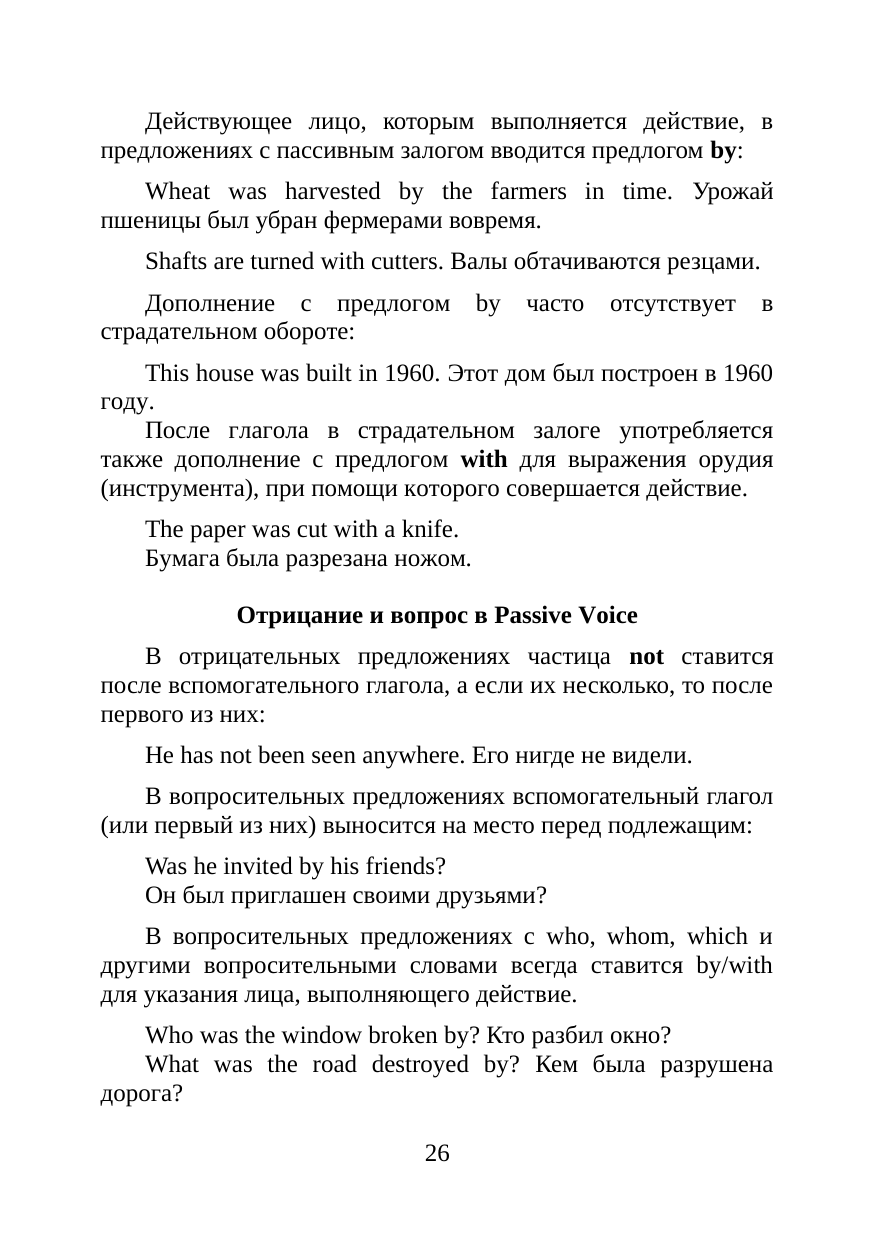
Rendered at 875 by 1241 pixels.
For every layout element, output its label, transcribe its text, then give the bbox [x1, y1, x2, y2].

text Действующее лицо, которым выполняется действие, в предложениях с пассивным залогом вводится предлогом by: [100, 106, 774, 164]
text This house was built in 1960. Этот дом был построен в 1960 году. [100, 358, 774, 415]
text He has not been seen anywhere. Его нигде не видели. [100, 740, 774, 769]
text В отрицательных предложениях частица not ставится после вспомогательного глагола, а если их несколько, то после первого из них: [100, 641, 774, 728]
text Бумага была разрезана ножом. [100, 543, 774, 571]
text Was he invited by his friends? [100, 851, 774, 880]
text Дополнение с предлогом by часто отсутствует в страдательном обороте: [100, 288, 774, 345]
text Wheat was harvested by the farmers in time. Урожай пшеницы был убран фермерами вовремя. [100, 176, 774, 234]
text Он был приглашен своими друзьями? [100, 880, 774, 909]
text The paper was cut with a knife. [100, 514, 774, 543]
text Отрицание и вопрос в Passive Voice [100, 600, 774, 629]
text What was the road destroyed by? Кем была разрушена дорога? [100, 1049, 774, 1106]
text В вопросительных предложениях вспомогательный глагол (или первый из них) выносится на место перед подлежащим: [100, 781, 774, 839]
text После глагола в страдательном залоге употребляется также дополнение с предлогом with для выражения орудия (инструмента), при помощи которого совершается действие. [100, 415, 774, 501]
text В вопросительных предложениях с who, whom, which и другими вопросительными словами всегда ставится by/with для указания лица, выполняющего действие. [100, 921, 774, 1008]
text Shafts are turned with cutters. Валы обтачиваются резцами. [100, 246, 774, 275]
text Who was the window broken by? Кто разбил окно? [100, 1020, 774, 1049]
